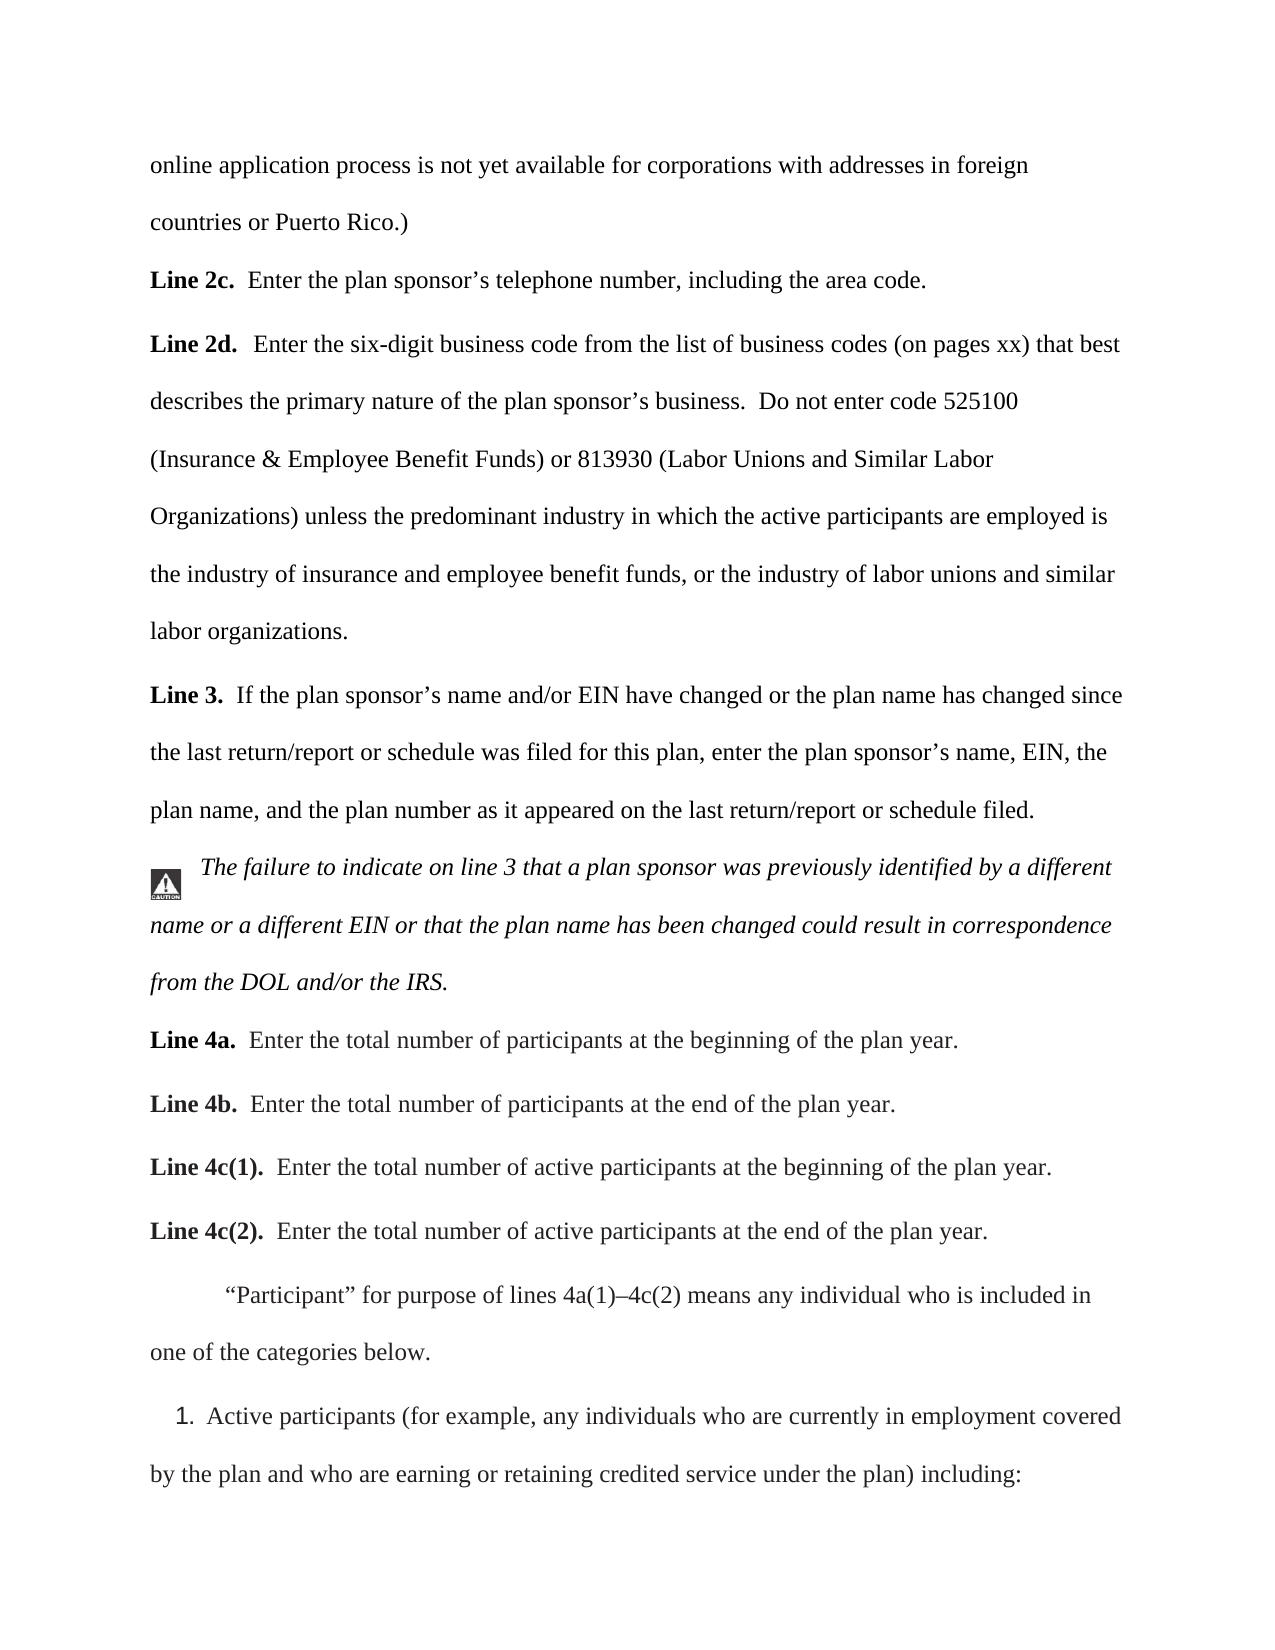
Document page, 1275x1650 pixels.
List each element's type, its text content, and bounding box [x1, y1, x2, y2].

list Active participants (for example, any individuals who are currently in employment covered by the plan and who are earning or retaining credited service under the plan) including: [150, 1401, 1125, 1488]
text Line 4c(2). Enter the total number of active participants at the end of the plan year. [150, 1216, 1125, 1245]
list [150, 150, 1125, 236]
text Line 4a. Enter the total number of participants at the beginning of the plan year. [150, 1025, 1125, 1054]
list Line 2c. Enter the plan sponsor’s telephone number, including the area code. [150, 265, 1125, 294]
text Line 2d. Enter the six-digit business code from the list of business codes (on pages xx) that best describes the primary nature of the plan sponsor’s business. Do not enter code 525100 (Insurance & Employee Benefit Funds) or 813930 (Labor Unions and Similar Labor Organizations) unless the predominant industry in which the active participants are employed is the industry of insurance and employee benefit funds, or the industry of labor unions and similar labor organizations. [150, 329, 1125, 645]
text Line 4c(1). Enter the total number of active participants at the beginning of the plan year. [150, 1152, 1125, 1181]
text Line 3. If the plan sponsor’s name and/or EIN have changed or the plan name has changed since the last return/report or schedule was filed for this plan, enter the plan sponsor’s name, EIN, the plan name, and the plan number as it appeared on the last return/report or schedule filed. [150, 680, 1125, 824]
picture [150, 869, 182, 900]
text The failure to indicate on line 3 that a plan sponsor was previously identified by a different name or a different EIN or that the plan name has been changed could result in correspondence from the DOL and/or the IRS. [150, 852, 1125, 996]
text Line 4b. Enter the total number of participants at the end of the plan year. [150, 1089, 1125, 1117]
text “Participant” for purpose of lines 4a(1)–4c(2) means any individual who is included in one of the categories below. [150, 1280, 1125, 1366]
